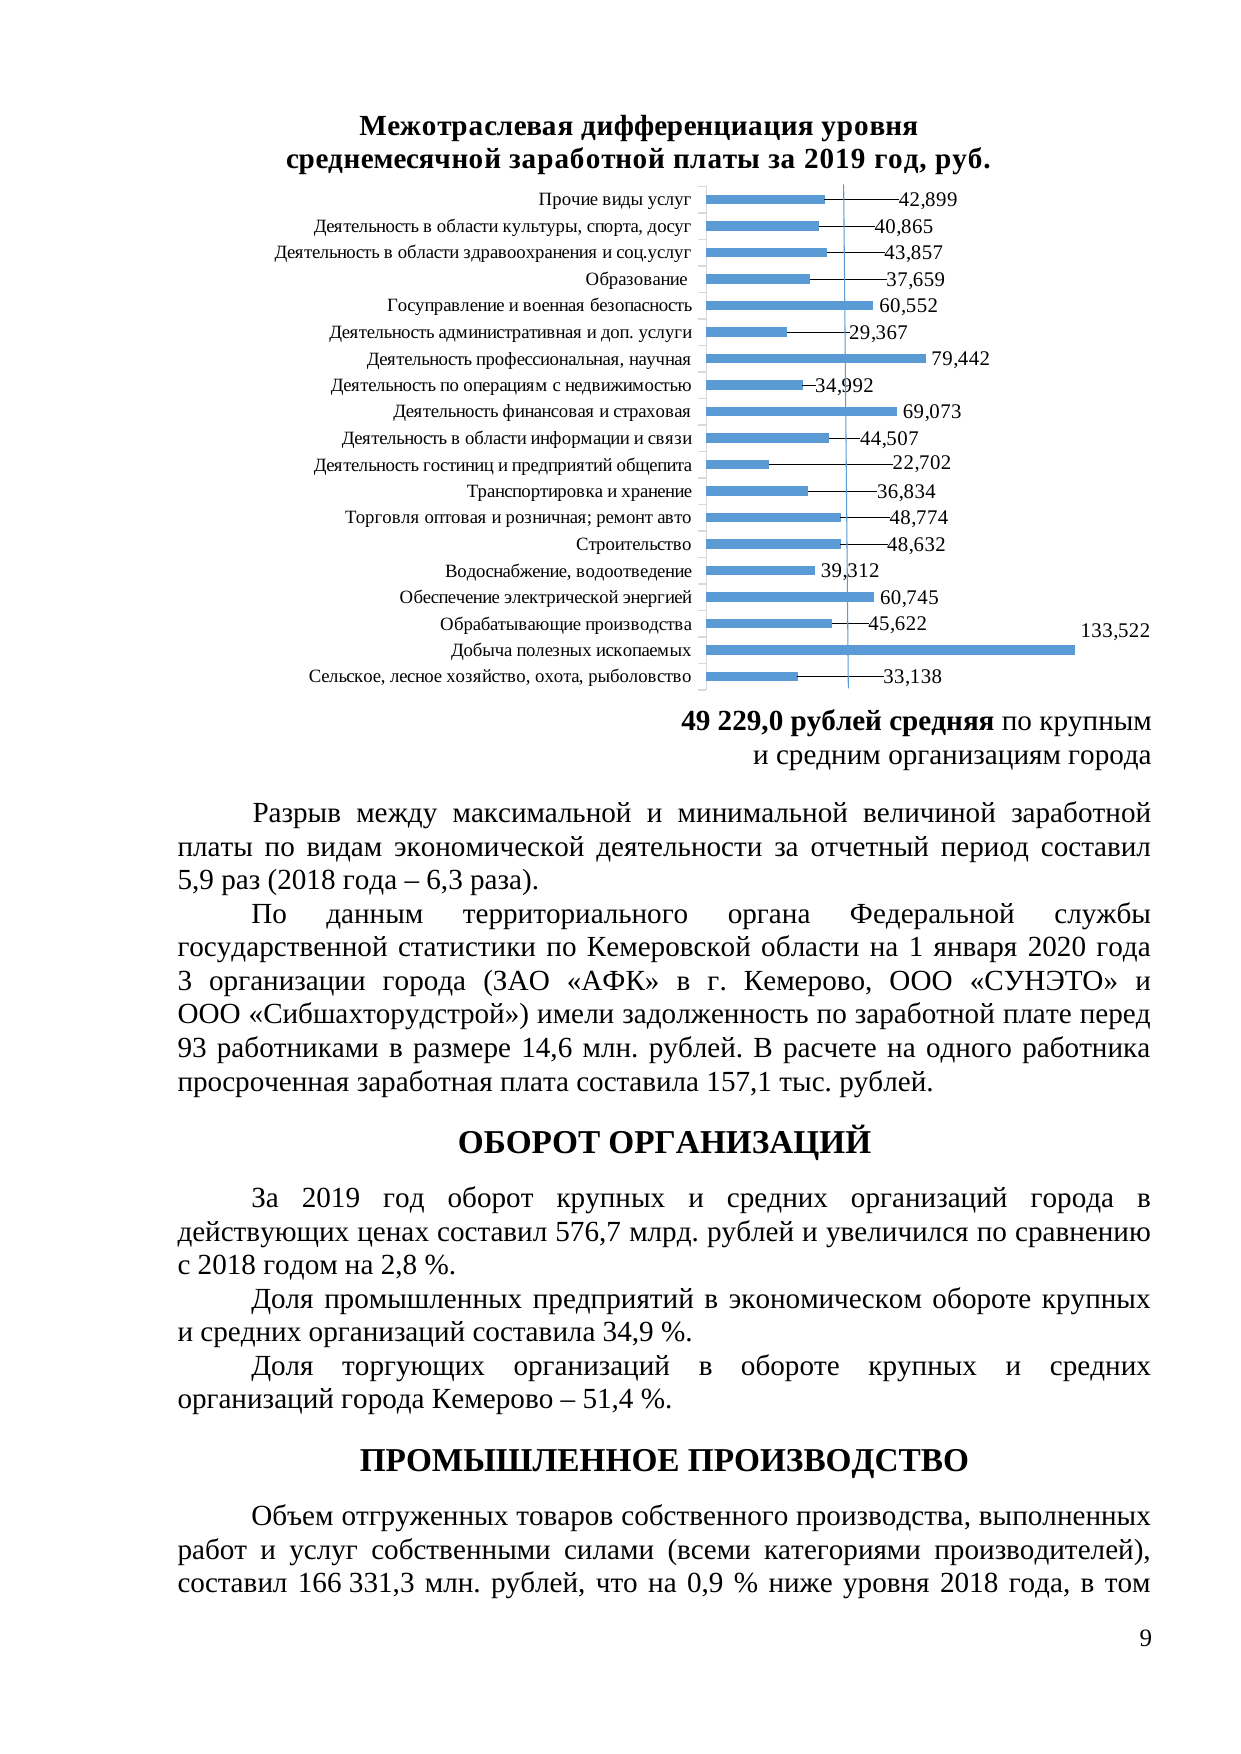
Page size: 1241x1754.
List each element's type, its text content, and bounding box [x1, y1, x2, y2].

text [177, 1498, 1152, 1599]
text Доля торгующих организаций в обороте крупных и средних организаций города Кемерово – 51,4 %. [177, 1348, 1152, 1415]
subtitle ОБОРОТ ОРГАНИЗАЦИЙ [177, 1122, 1152, 1161]
text По данным территориального органа Федеральной службы государственной статистики по Кемеровской области на 1 января 2020 года 3 организации города (ЗАО «АФК» в г. Кемерово, ООО «СУНЭТО» и ООО «Сибшахторудстрой») имели задолженность по заработной плате перед 93 работниками в размере 14,6 млн. рублей. В расчете на одного работника просроченная заработная плата составила 157,1 тыс. рублей. [177, 896, 1152, 1097]
text 49 229,0 рублей средняя по крупным [177, 704, 1152, 737]
subtitle ПРОМЫШЛЕННОЕ ПРОИЗВОДСТВО [177, 1440, 1152, 1478]
text Доля промышленных предприятий в экономическом обороте крупных и средних организаций составила 34,9 %. [177, 1281, 1152, 1348]
text За 2019 год оборот крупных и средних организаций города в действующих ценах составил 576,7 млрд. рублей и увеличился по сравнению с 2018 годом на 2,8 %. [177, 1180, 1152, 1281]
text и средним организациям города [177, 737, 1152, 770]
text Разрыв между максимальной и минимальной величиной заработной платы по видам экономической деятельности за отчетный период составил 5,9 раз (2018 года – 6,3 раза). [177, 795, 1152, 896]
